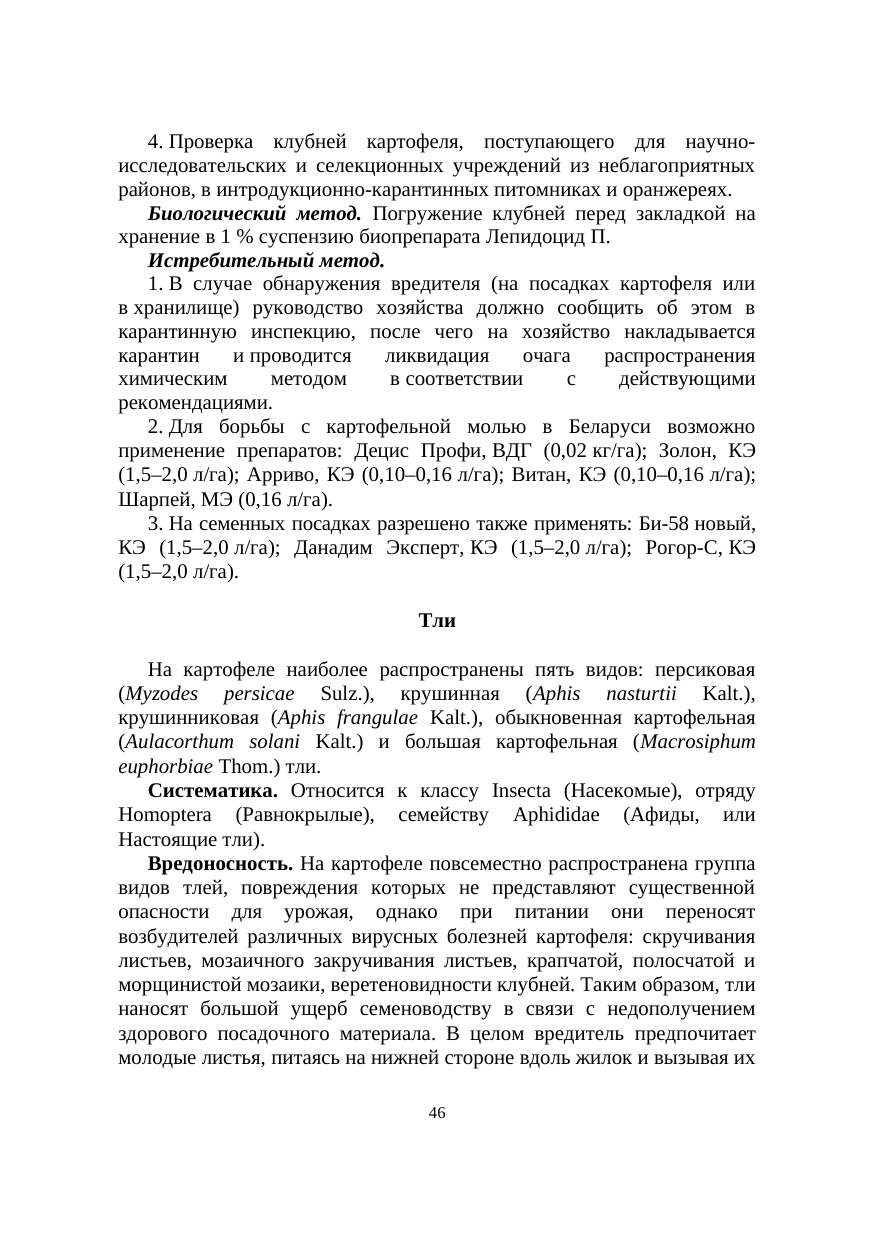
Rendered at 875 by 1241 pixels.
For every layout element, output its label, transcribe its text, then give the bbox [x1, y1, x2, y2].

text Биологический метод. Погружение клубней перед закладкой на хранение в 1 % суспензию биопрепарата Лепидоцид П. [118, 201, 756, 248]
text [118, 851, 756, 1069]
text Тли [118, 608, 756, 632]
text 1. В случае обнаружения вредителя (на посадках картофеля или в хранилище) руководство хозяйства должно сообщить об этом в карантинную инспекцию, после чего на хозяйство накладывается карантин и проводится ликвидация очага распространения химическим методом в соответствии с действующими рекомендациями. [118, 272, 756, 414]
text Истребительный метод. [118, 248, 756, 272]
text 2. Для борьбы с картофельной молью в Беларуси возможно применение препаратов: Децис Профи, ВДГ (0,02 кг/га); Золон, КЭ (1,5–2,0 л/га); Арриво, КЭ (0,10–0,16 л/га); Витан, КЭ (0,10–0,16 л/га); Шарпей, МЭ (0,16 л/га). [118, 414, 756, 511]
text 4. Проверка клубней картофеля, поступающего для научно-исследовательских и селекционных учреждений из неблагоприятных районов, в интродукционно-карантинных питомниках и оранжереях. [118, 130, 756, 201]
text 3. На семенных посадках разрешено также применять: Би-58 новый, КЭ (1,5–2,0 л/га); Данадим Эксперт, КЭ (1,5–2,0 л/га); Рогор-С, КЭ (1,5–2,0 л/га). [118, 511, 756, 583]
text Систематика. Относится к классу Insecta (Насекомые), отряду Homoptera (Равнокрылые), семейству Aphididae (Афиды, или Настоящие тли). [118, 778, 756, 851]
text На картофеле наиболее распространены пять видов: персиковая (Myzodes persicae Sulz.), крушинная (Aphis nasturtii Kalt.), крушинниковая (Aphis frangulae Kalt.), обыкновенная картофельная (Aulacorthum solani Kalt.) и большая картофельная (Macrosiphum euphorbiae Thom.) тли. [118, 657, 756, 778]
